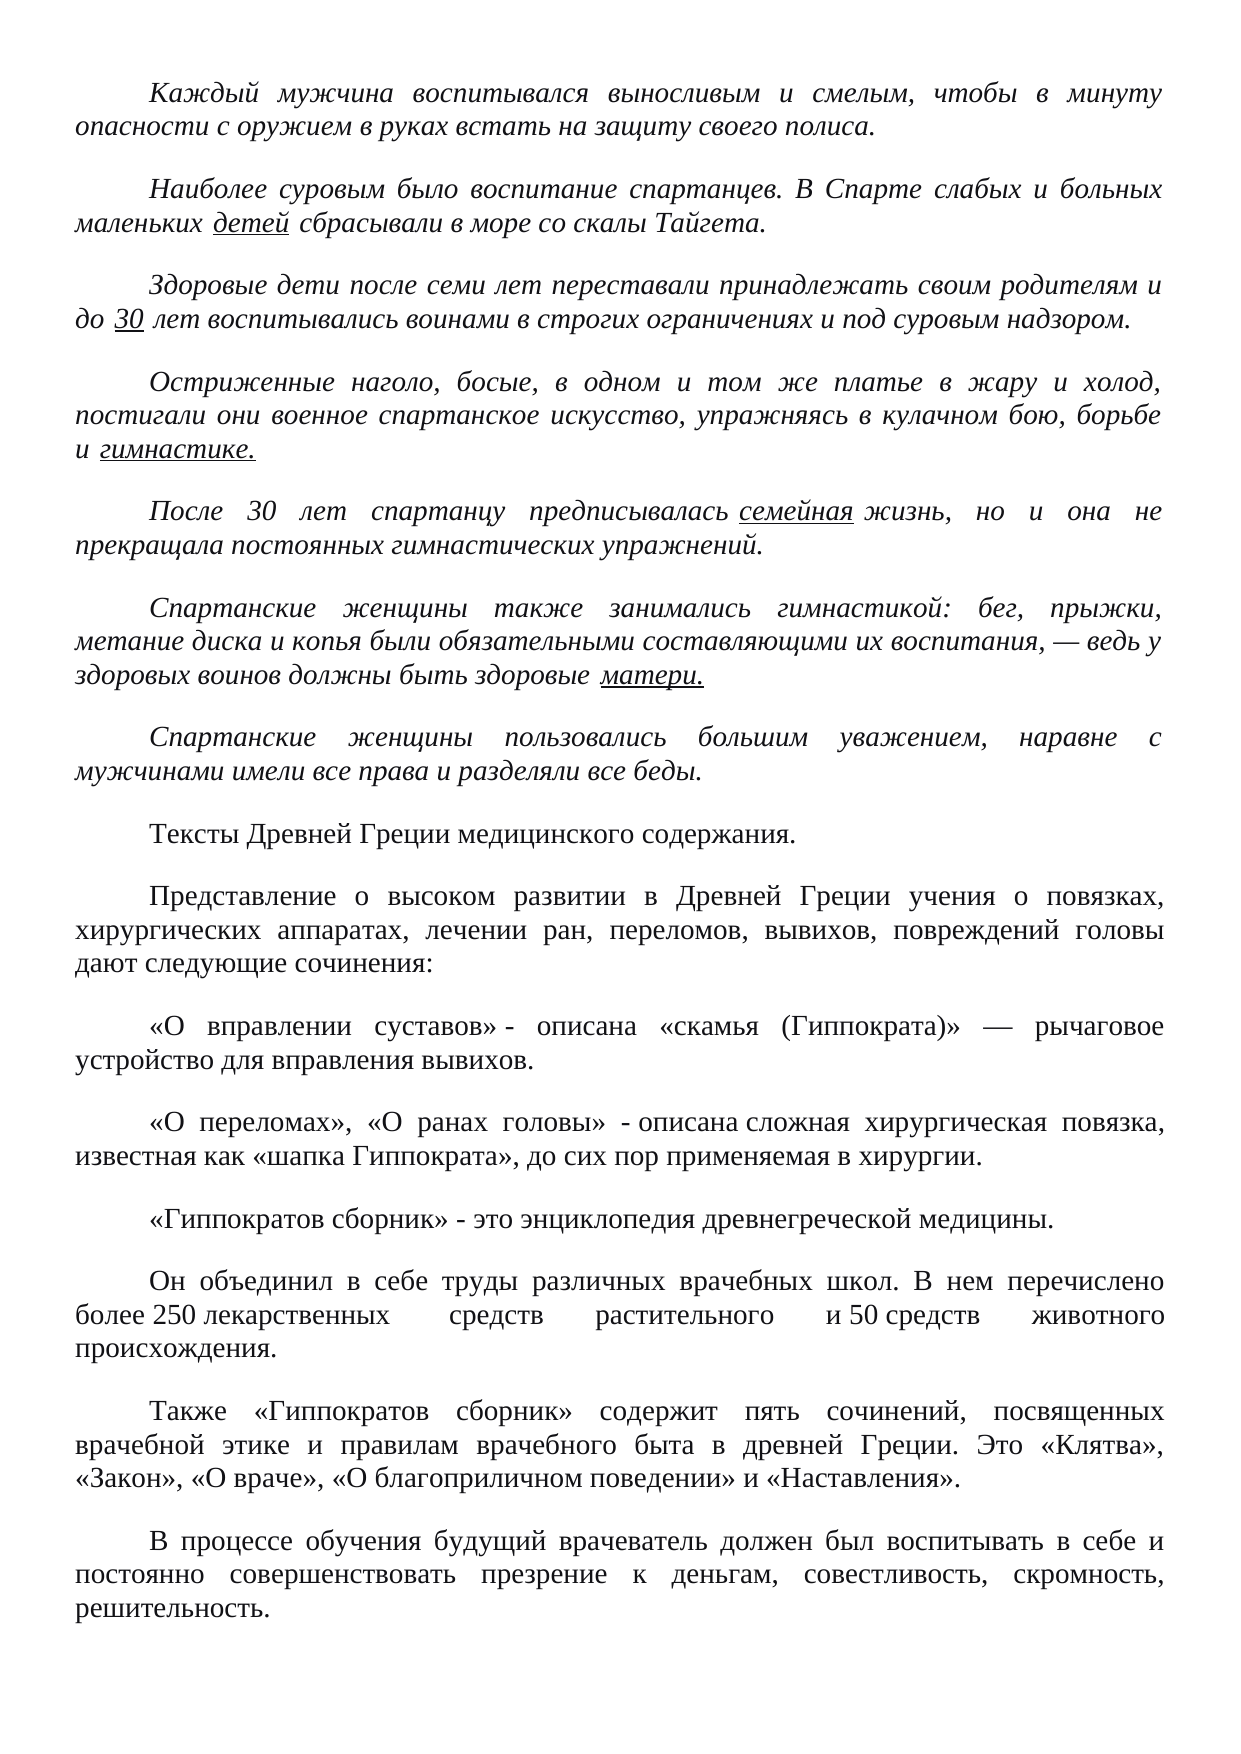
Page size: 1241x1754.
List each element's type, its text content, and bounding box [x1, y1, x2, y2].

text «О вправлении суставов» - описана «скамья (Гиппократа)» — рычаговое устройство для вправления вывихов. [75, 1008, 1165, 1075]
text После 30 лет спартанцу предписывалась семейная жизнь, но и она не прекращала постоянных гимнастических упражнений. [75, 493, 1165, 561]
text Здоровые дети после семи лет переставали принадлежать своим родителям и до 30 лет воспитывались воинами в строгих ограничениях и под суровым надзором. [75, 267, 1165, 334]
text Наиболее суровым было воспитание спартанцев. В Спарте слабых и больных маленьких детей сбрасывали в море со скалы Тайгета. [75, 171, 1165, 238]
text «Гиппократов сборник» - это энциклопедия древнегреческой медицины. [75, 1201, 1165, 1234]
text Тексты Древней Греции медицинского содержания. [75, 816, 1165, 849]
text Остриженные наголо, босые, в одном и том же платье в жару и холод, постигали они военное спартанское искусство, упражняясь в кулачном бою, борьбе и гимнастике. [75, 364, 1165, 464]
text Также «Гиппократов сборник» содержит пять сочинений, посвященных врачебной этике и правилам врачебного быта в древней Греции. Это «Клятва», «Закон», «О враче», «О благоприличном поведении» и «Наставления». [75, 1393, 1165, 1494]
text Спартанские женщины также занимались гимнастикой: бег, прыжки, метание диска и копья были обязательными составляющими их воспитания, — ведь у здоровых воинов должны быть здоровые матери. [75, 590, 1165, 690]
text Он объединил в себе труды различных врачебных школ. В нем перечислено более 250 лекарственных средств растительного и 50 средств животного происхождения. [75, 1263, 1165, 1364]
text Представление о высоком развитии в Древней Греции учения о повязках, хирургических аппаратах, лечении ран, переломов, вывихов, повреждений головы дают следующие сочинения: [75, 878, 1165, 979]
text «О переломах», «О ранах головы» - описана сложная хирургическая повязка, известная как «шапка Гиппократа», до сих пор применяемая в хирургии. [75, 1104, 1165, 1172]
text Спартанские женщины пользовались большим уважением, наравне с мужчинами имели все права и разделяли все беды. [75, 719, 1165, 787]
text Каждый мужчина воспитывался выносливым и смелым, чтобы в минуту опасности с оружием в руках встать на защиту своего полиса. [75, 75, 1165, 142]
text В процессе обучения будущий врачеватель должен был воспитывать в себе и постоянно совершенствовать презрение к деньгам, совестливость, скромность, решительность. [75, 1523, 1165, 1624]
